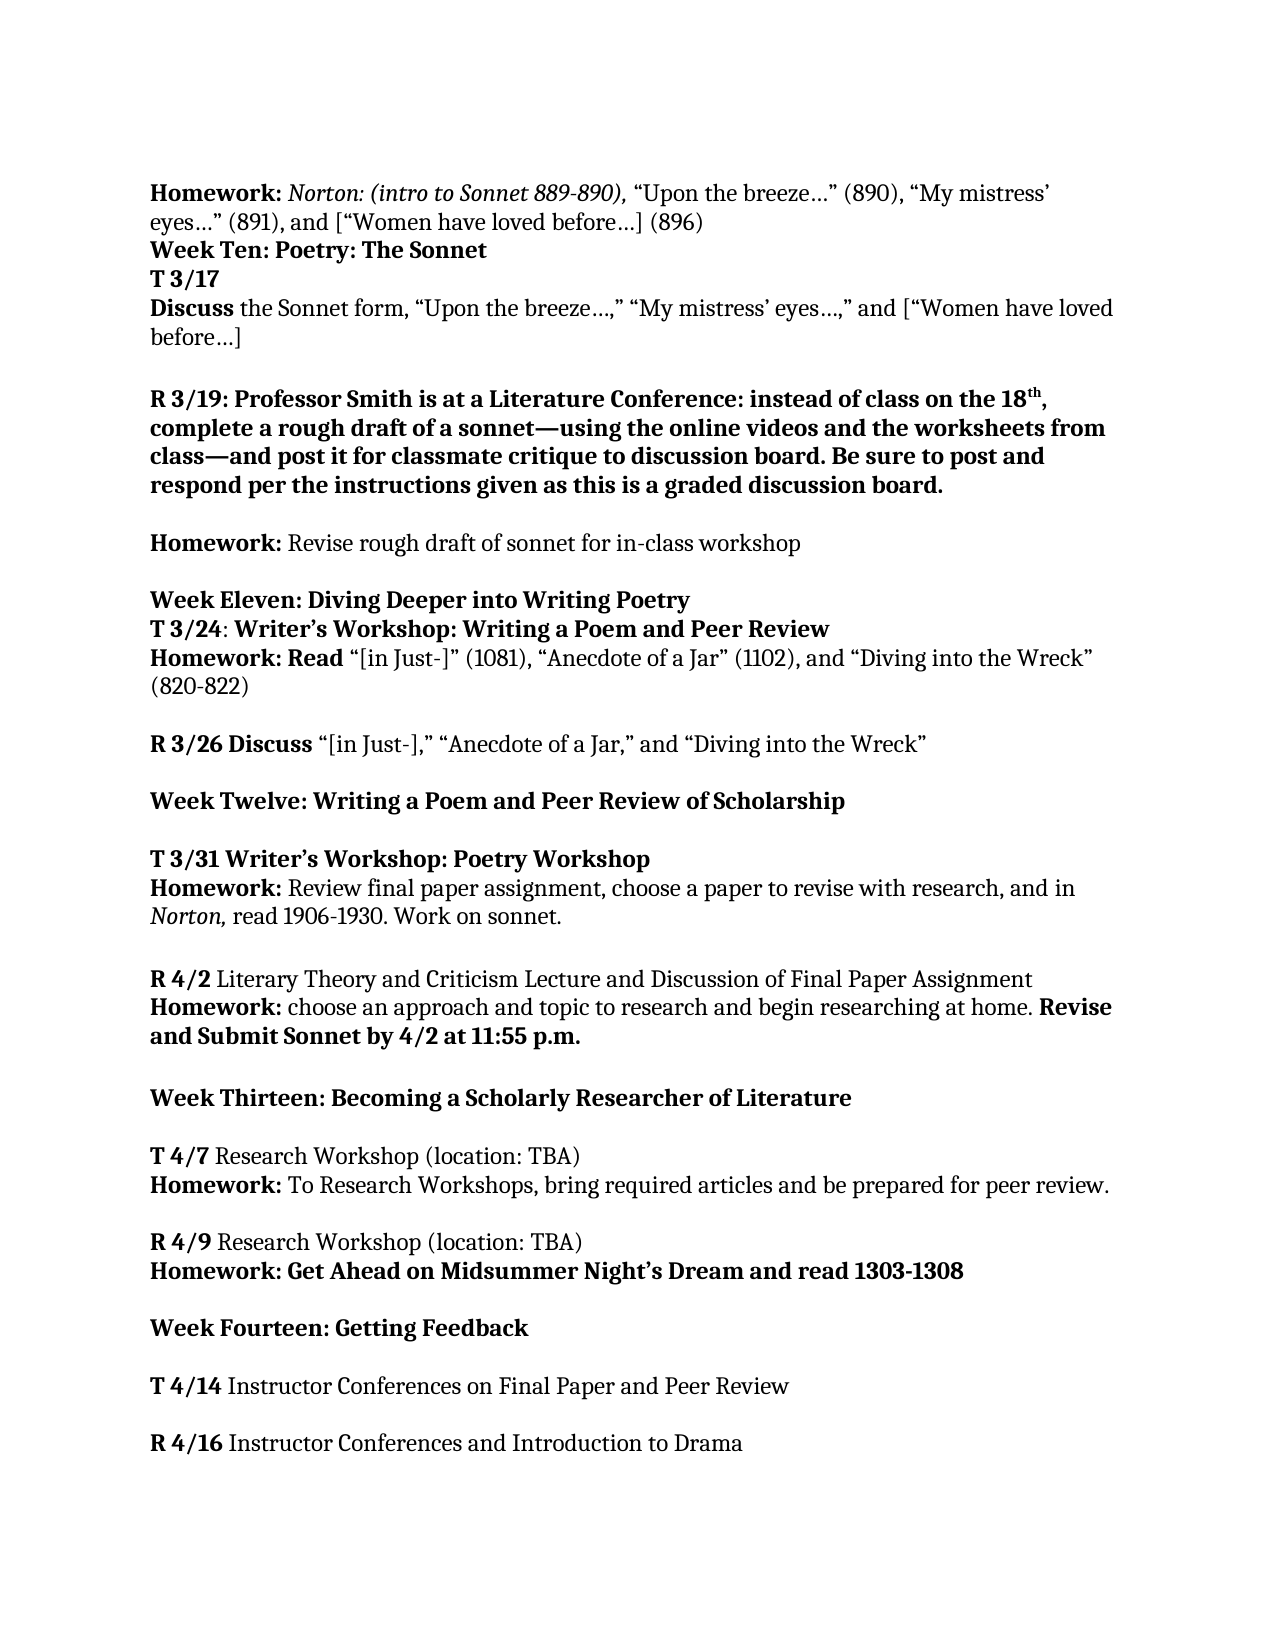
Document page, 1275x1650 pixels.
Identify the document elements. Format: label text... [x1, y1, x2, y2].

text T 4/7 Research Workshop (location: TBA) [150, 1142, 1125, 1171]
text T 3/17 [150, 265, 1125, 294]
text Week Thirteen: Becoming a Scholarly Researcher of Literature [150, 1084, 1125, 1113]
text T 4/14 Instructor Conferences on Final Paper and Peer Review [150, 1372, 1125, 1401]
text Homework: choose an approach and topic to research and begin researching at home. Revise and Submit Sonnet by 4/2 at 11:55 p.m. [150, 993, 1125, 1051]
text Homework: Read “[in Just-]” (1081), “Anecdote of a Jar” (1102), and “Diving into the Wreck” (820-822) [150, 643, 1125, 701]
text Week Fourteen: Getting Feedback [150, 1314, 1125, 1343]
text R 4/16 Instructor Conferences and Introduction to Drama [150, 1429, 1125, 1458]
text R 3/26 Discuss “[in Just-],” “Anecdote of a Jar,” and “Diving into the Wreck” [150, 730, 1125, 758]
text Homework: To Research Workshops, bring required articles and be prepared for peer review. [150, 1171, 1125, 1199]
text Discuss the Sonnet form, “Upon the breeze…,” “My mistress’ eyes…,” and [“Women have loved before…] [150, 294, 1125, 351]
text R 4/9 Research Workshop (location: TBA) [150, 1228, 1125, 1257]
text R 4/2 Literary Theory and Criticism Lecture and Discussion of Final Paper Assignment [150, 964, 1125, 993]
text Week Twelve: Writing a Poem and Peer Review of Scholarship [150, 787, 1125, 816]
text T 3/24: Writer’s Workshop: Writing a Poem and Peer Review [150, 615, 1125, 643]
text Homework: Get Ahead on Midsummer Night’s Dream and read 1303-1308 [150, 1257, 1125, 1286]
text Homework: Revise rough draft of sonnet for in-class workshop [150, 528, 1125, 557]
text Homework: Review final paper assignment, choose a paper to revise with research, and in Norton, read 1906-1930. Work on sonnet. [150, 873, 1125, 931]
text Week Ten: Poetry: The Sonnet [150, 236, 1125, 265]
text T 3/31 Writer’s Workshop: Poetry Workshop [150, 845, 1125, 873]
text Week Eleven: Diving Deeper into Writing Poetry [150, 586, 1125, 615]
text Homework: Norton: (intro to Sonnet 889-890), “Upon the breeze…” (890), “My mistress’ eyes…” (891), and [“Women have loved before…] (896) [150, 179, 1125, 236]
text R 3/19: Professor Smith is at a Literature Conference: instead of class on the 18th, complete a rough draft of a sonnet—using the online videos and the worksheets from class—and post it for classmate critique to discussion board. Be sure to post and respond per the instructions given as this is a graded discussion board. [150, 385, 1125, 500]
